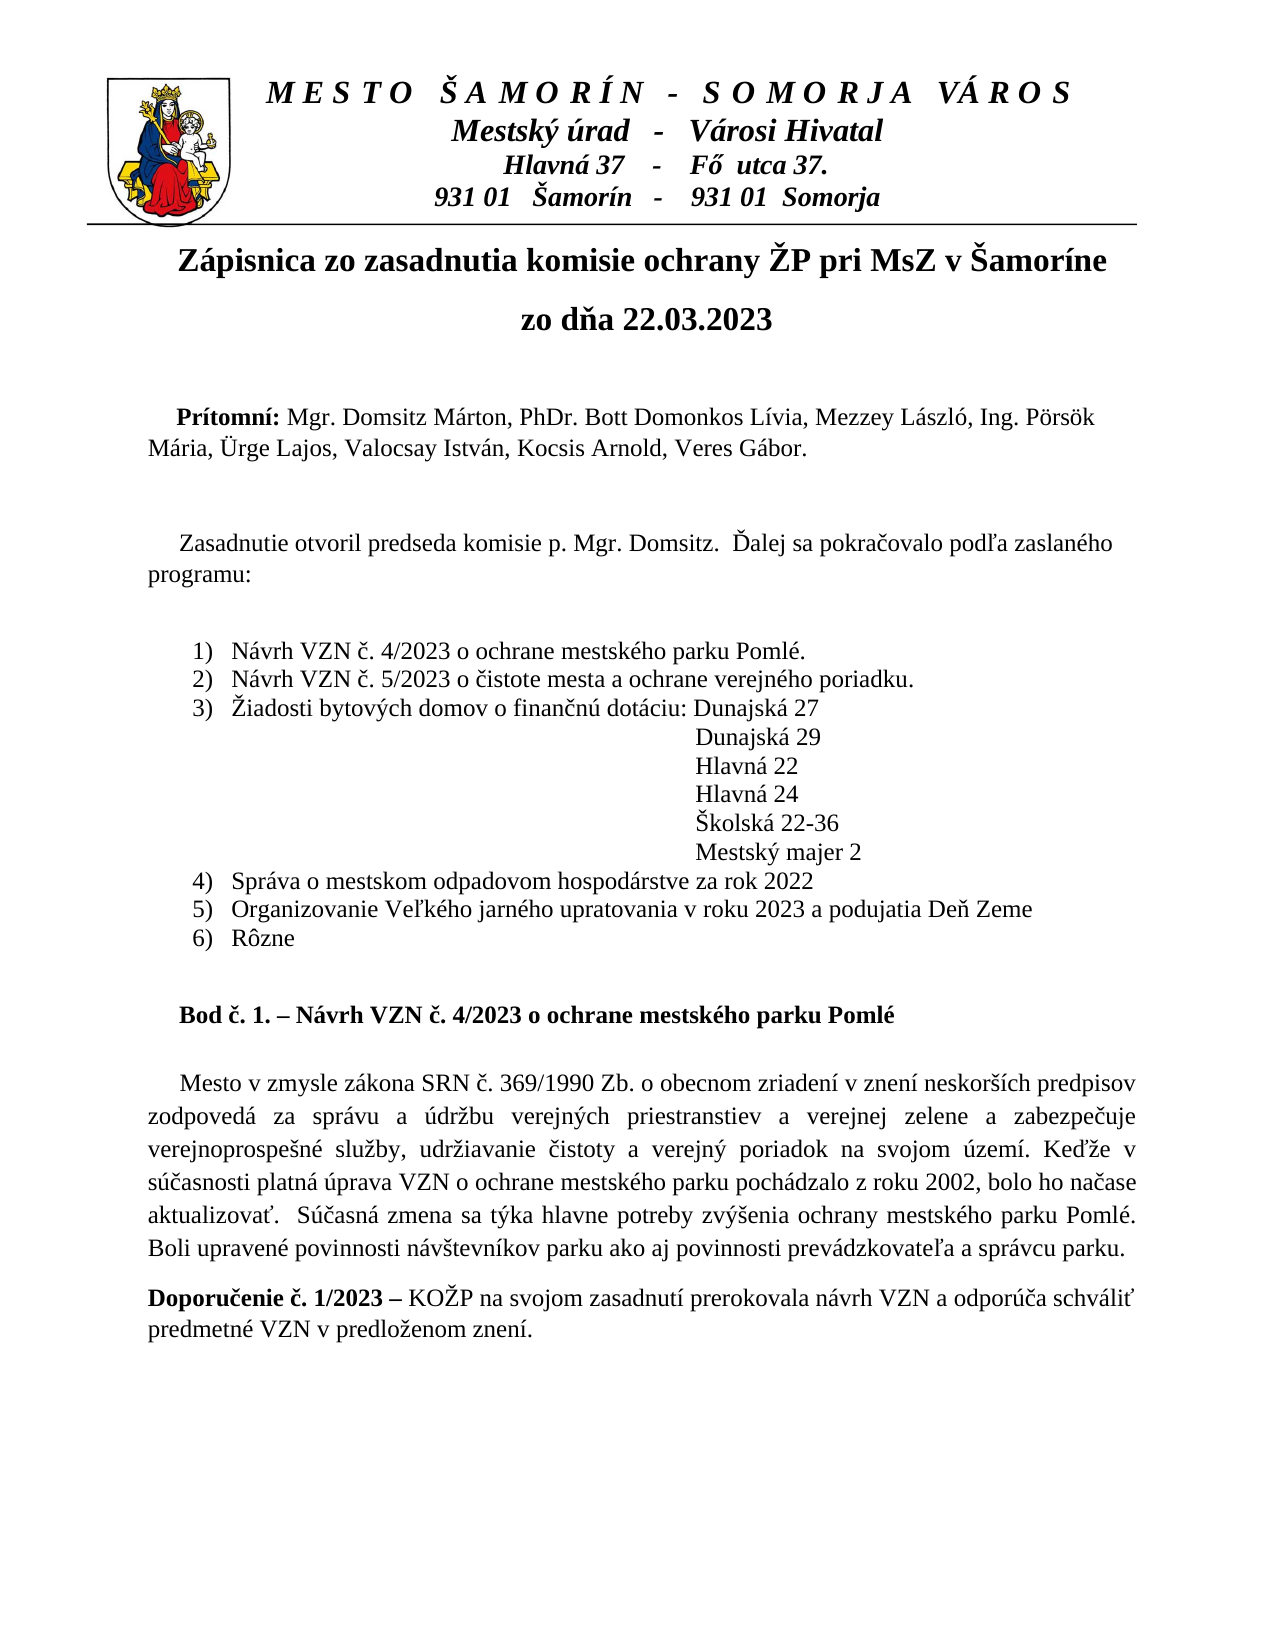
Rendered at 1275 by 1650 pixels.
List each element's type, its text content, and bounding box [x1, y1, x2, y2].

text Mesto v zmysle zákona SRN č. 369/1990 Zb. o obecnom zriadení v znení neskorších predpisov zodpovedá za správu a údržbu verejných priestranstiev a verejnej zelene a zabezpečuje verejnoprospešné služby, udržiavanie čistoty a verejný poriadok na svojom území. Keďže v súčasnosti platná úprava VZN o ochrane mestského parku pochádzalo z roku 2002, bolo ho načase aktualizovať. Súčasná zmena sa týka hlavne potreby zvýšenia ochrany mestského parku Pomlé. Boli upravené povinnosti návštevníkov parku ako aj povinnosti prevádzkovateľa a správcu parku. [148, 1068, 1137, 1262]
list Návrh VZN č. 4/2023 o ochrane mestského parku Pomlé. [192, 636, 1137, 664]
text Školská 22-36 [590, 808, 1137, 837]
text Dunajská 29 [664, 722, 1137, 751]
text Zasadnutie otvoril predseda komisie p. Mgr. Domsitz. Ďalej sa pokračovalo podľa zaslaného programu: [148, 528, 1137, 588]
list Rôzne [192, 923, 1137, 952]
picture [105, 76, 232, 223]
text zo dňa 22.03.2023 [148, 299, 1137, 337]
list Organizovanie Veľkého jarného upratovania v roku 2023 a podujatia Deň Zeme [192, 894, 1137, 923]
text Zápisnica zo zasadnutia komisie ochrany ŽP pri MsZ v Šamoríne [148, 241, 1137, 279]
list Žiadosti bytových domov o finančnú dotáciu: Dunajská 27 [192, 693, 1137, 722]
list Návrh VZN č. 5/2023 o čistote mesta a ochrane verejného poriadku. [192, 664, 1137, 693]
text Prítomní: Mgr. Domsitz Márton, PhDr. Bott Domonkos Lívia, Mezzey László, Ing. Pörsök Mária, Ürge Lajos, Valocsay István, Kocsis Arnold, Veres Gábor. [148, 402, 1137, 462]
text Hlavná 22 [590, 751, 1137, 779]
text Hlavná 24 [590, 779, 1137, 808]
text Bod č. 1. – Návrh VZN č. 4/2023 o ochrane mestského parku Pomlé [148, 1000, 1137, 1028]
list Správa o mestskom odpadovom hospodárstve za rok 2022 [192, 866, 1137, 894]
text Mestský majer 2 [148, 837, 1137, 866]
text Doporučenie č. 1/2023 – KOŽP na svojom zasadnutí prerokovala návrh VZN a odporúča schváliť predmetné VZN v predloženom znení. [148, 1283, 1137, 1343]
